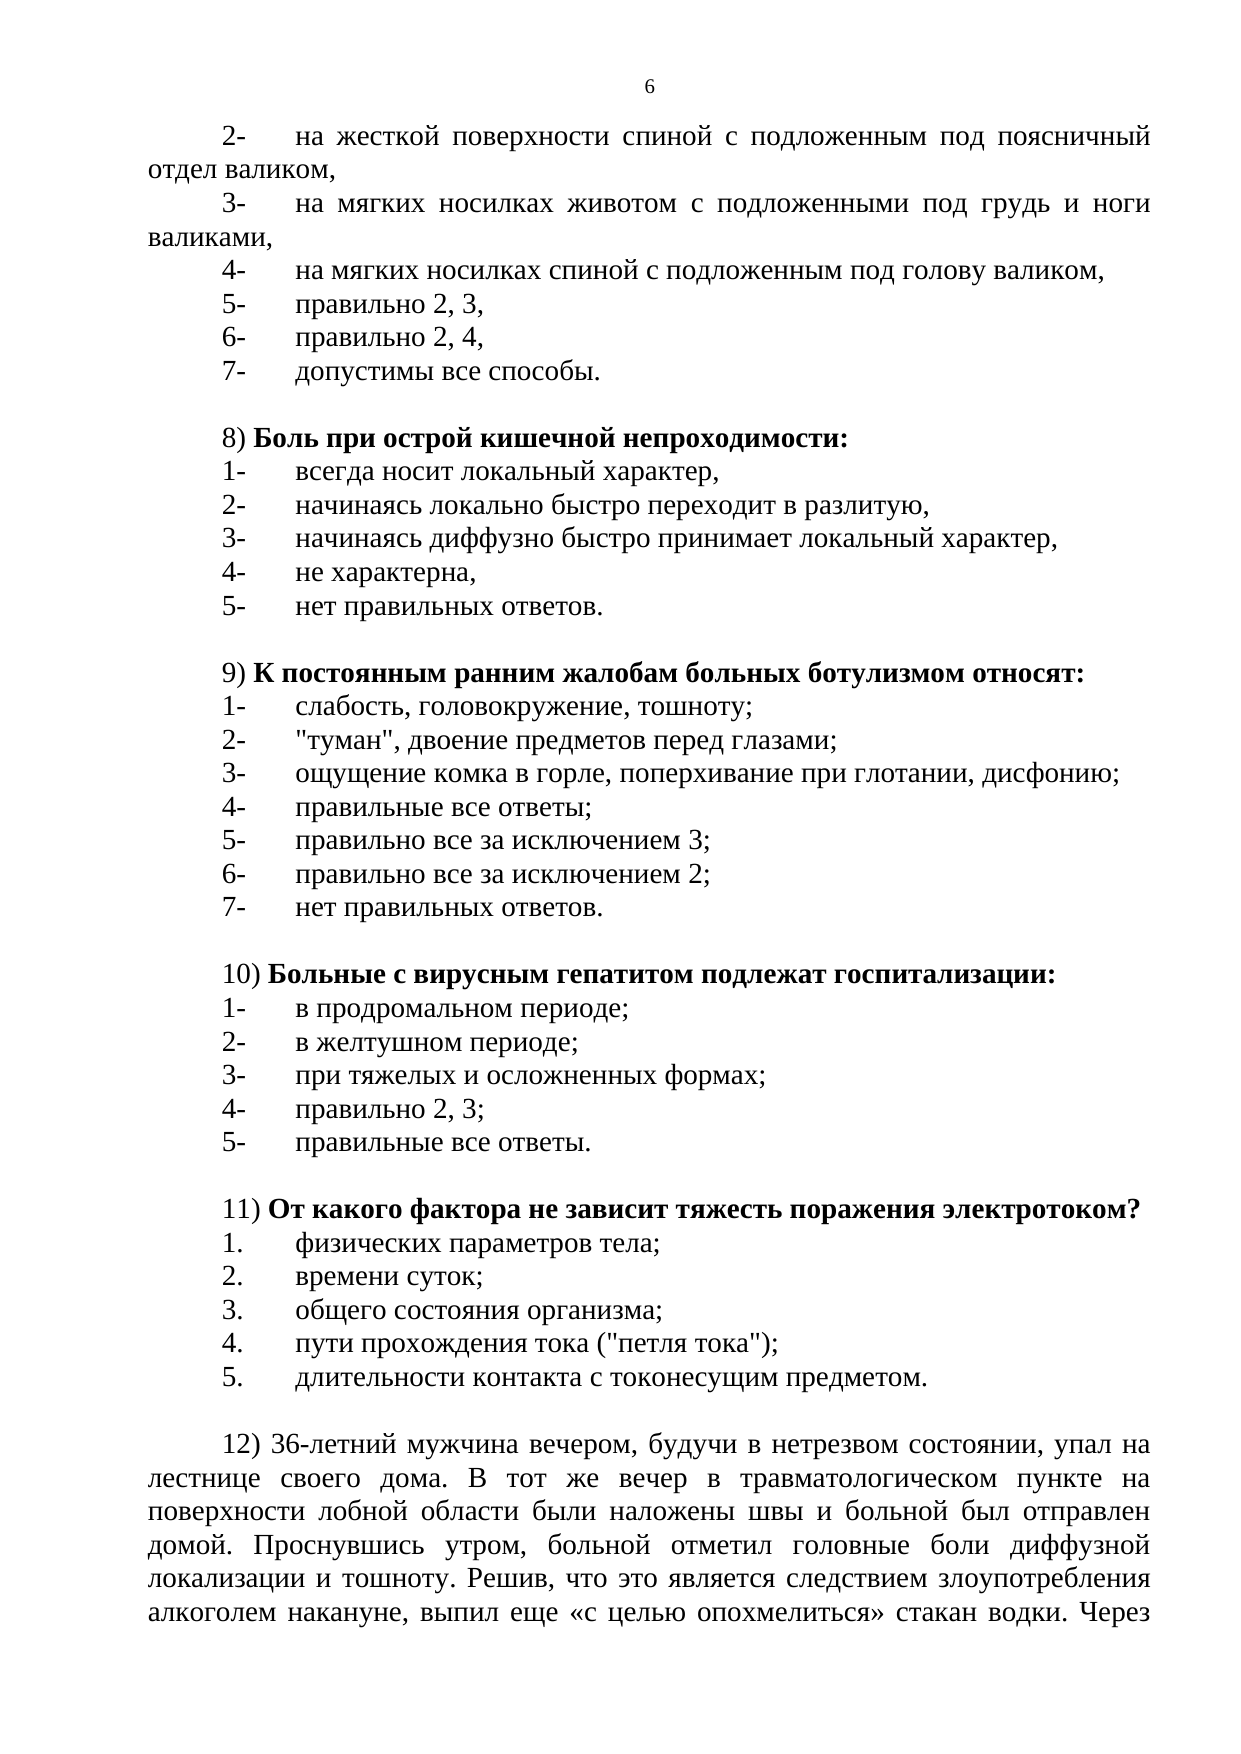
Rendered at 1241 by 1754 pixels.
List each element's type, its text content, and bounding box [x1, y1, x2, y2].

list не характерна, [148, 554, 1152, 588]
list в продромальном периоде; [148, 990, 1152, 1024]
list в желтушном периоде; [148, 1024, 1152, 1057]
list правильные все ответы. [148, 1124, 1152, 1158]
list пути прохождения тока ("петля тока"); [148, 1326, 1152, 1359]
list правильно 2, 3; [148, 1091, 1152, 1124]
list нет правильных ответов. [148, 889, 1152, 923]
list правильно все за исключением 2; [148, 856, 1152, 889]
list всегда носит локальный характер, [148, 453, 1152, 487]
list начинаясь диффузно быстро принимает локальный характер, [148, 521, 1152, 554]
list начинаясь локально быстро переходит в разлитую, [148, 487, 1152, 521]
text 10) Больные с вирусным гепатитом подлежат госпитализации: [148, 957, 1152, 990]
list нет правильных ответов. [148, 588, 1152, 621]
text 8) Боль при острой кишечной непроходимости: [148, 420, 1152, 453]
list на мягких носилках животом с подложенными под грудь и ноги валиками, [148, 185, 1152, 252]
list на мягких носилках спиной с подложенным под голову валиком, [148, 252, 1152, 286]
list общего состояния организма; [148, 1292, 1152, 1326]
list слабость, головокружение, тошноту; [148, 688, 1152, 722]
list допустимы все способы. [148, 353, 1152, 386]
list правильно все за исключением 3; [148, 822, 1152, 856]
list физических параметров тела; [148, 1225, 1152, 1258]
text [148, 1426, 1152, 1627]
list правильно 2, 4, [148, 319, 1152, 353]
list ощущение комка в горле, поперхивание при глотании, дисфонию; [148, 755, 1152, 789]
list правильные все ответы; [148, 789, 1152, 822]
list длительности контакта с токонесущим предметом. [148, 1359, 1152, 1393]
list "туман", двоение предметов перед глазами; [148, 722, 1152, 755]
text 9) К постоянным ранним жалобам больных ботулизмом относят: [148, 655, 1152, 688]
list времени суток; [148, 1258, 1152, 1292]
list при тяжелых и осложненных формах; [148, 1057, 1152, 1091]
list правильно 2, 3, [148, 286, 1152, 319]
text 11) От какого фактора не зависит тяжесть поражения электротоком? [148, 1191, 1152, 1225]
list на жесткой поверхности спиной с подложенным под поясничный отдел валиком, [148, 118, 1152, 185]
